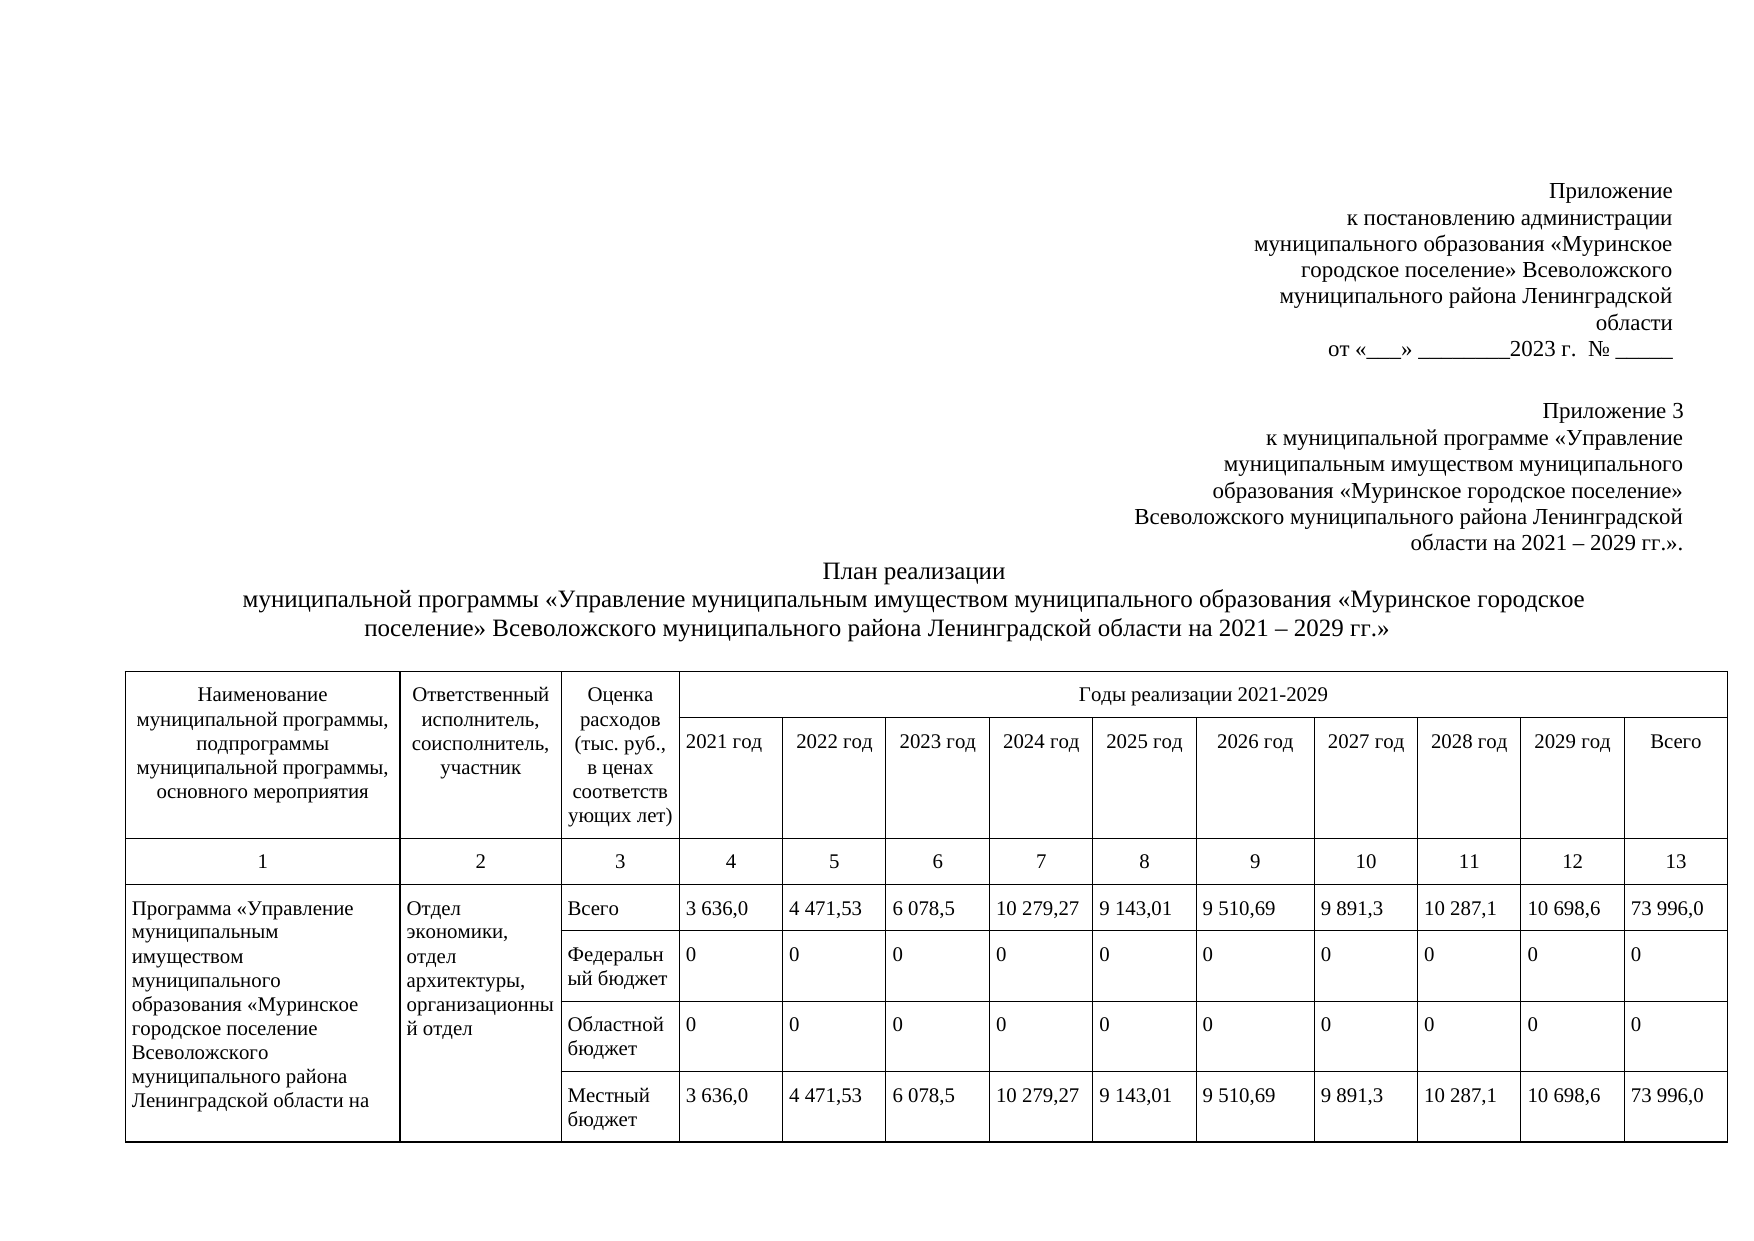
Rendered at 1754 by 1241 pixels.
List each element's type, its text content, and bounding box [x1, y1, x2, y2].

table_cell 6 078,5 [886, 1072, 989, 1141]
table_cell 3 636,0 [680, 885, 782, 930]
table_header Приложение к постановлению администрации муниципального образования «Муринское городское поселение» Всеволожского муниципального района Ленинградской области [1240, 177, 1683, 335]
table_cell 0 [886, 931, 989, 1001]
table_cell 2027 год [1315, 718, 1417, 837]
table_cell 3 636,0 [680, 1072, 782, 1141]
table_cell Местный бюджет [562, 1072, 679, 1141]
table_cell 0 [1418, 931, 1520, 1001]
table_header Наименование муниципальной программы, подпрограммы муниципальной программы, основного мероприятия [126, 672, 399, 837]
table_cell 0 [1197, 931, 1314, 1001]
table_cell 7 [990, 839, 1092, 884]
table_cell 2028 год [1418, 718, 1520, 837]
table_cell 2029 год [1521, 718, 1624, 837]
table_cell 10 698,6 [1521, 885, 1624, 930]
table_cell 2022 год [783, 718, 885, 837]
table_cell 0 [1315, 1002, 1417, 1071]
text к муниципальной программе «Управление муниципальным имуществом муниципального образования «Муринское городское поселение» Всеволожского муниципального района Ленинградской области на 2021 – 2029 гг.». [1107, 424, 1683, 556]
table_cell 0 [1315, 931, 1417, 1001]
table_cell 8 [1093, 839, 1196, 884]
table_cell 10 279,27 [990, 885, 1092, 930]
table_cell 0 [680, 931, 782, 1001]
table_cell 13 [1625, 839, 1727, 884]
table_cell 6 078,5 [886, 885, 989, 930]
table_cell 2021 год [680, 718, 782, 837]
table_cell 0 [1625, 1002, 1727, 1071]
table_cell 0 [783, 931, 885, 1001]
table_cell 9 510,69 [1197, 1072, 1314, 1141]
table_cell 2024 год [990, 718, 1092, 837]
table_cell 10 698,6 [1521, 1072, 1624, 1141]
table_cell 2023 год [886, 718, 989, 837]
table_cell 2 [401, 839, 561, 884]
table_cell 9 143,01 [1093, 885, 1196, 930]
table_cell 9 891,3 [1315, 885, 1417, 930]
table_cell 0 [1521, 1002, 1624, 1071]
table_cell 9 510,69 [1197, 885, 1314, 930]
table_cell 12 [1521, 839, 1624, 884]
table_cell 9 891,3 [1315, 1072, 1417, 1141]
text План реализации [118, 556, 1636, 584]
table_cell от «___» ________2023 г. № _____ [1240, 335, 1683, 371]
table_cell 10 287,1 [1418, 885, 1520, 930]
text муниципальной программы «Управление муниципальным имуществом муниципального образования «Муринское городское поселение» Всеволожского муниципального района Ленинградской области на 2021 – 2029 гг.» [118, 584, 1636, 642]
table_cell 11 [1418, 839, 1520, 884]
table_cell 0 [1521, 931, 1624, 1001]
table_cell 0 [990, 931, 1092, 1001]
table_cell 0 [1093, 931, 1196, 1001]
table_cell 4 471,53 [783, 1072, 885, 1141]
table_cell 2026 год [1197, 718, 1314, 837]
table_cell 5 [783, 839, 885, 884]
table_cell 10 [1315, 839, 1417, 884]
table_cell 73 996,0 [1625, 885, 1727, 930]
table_cell 9 143,01 [1093, 1072, 1196, 1141]
table_cell 4 [680, 839, 782, 884]
table_cell Отдел экономики, отдел архитектуры, организационный отдел [401, 885, 561, 1141]
table_cell 1 [126, 839, 399, 884]
table_cell 0 [1418, 1002, 1520, 1071]
table_cell 2025 год [1093, 718, 1196, 837]
table_cell 3 [562, 839, 679, 884]
table_cell Всего [562, 885, 679, 930]
table_cell 0 [886, 1002, 989, 1071]
table_cell 4 471,53 [783, 885, 885, 930]
table_cell 9 [1197, 839, 1314, 884]
table_header Оценка расходов (тыс. руб., в ценах соответствующих лет) [562, 672, 679, 837]
table_cell Всего [1625, 718, 1727, 837]
table_cell Федеральный бюджет [562, 931, 679, 1001]
table_cell 0 [680, 1002, 782, 1071]
table_cell 10 287,1 [1418, 1072, 1520, 1141]
table_header Годы реализации 2021-2029 [680, 672, 1727, 717]
table_cell 0 [783, 1002, 885, 1071]
table_cell 73 996,0 [1625, 1072, 1727, 1141]
table_cell Программа «Управление муниципальным имуществом муниципального образования «Муринское городское поселение Всеволожского муниципального района Ленинградской области на 2021-2029 гг.» [126, 885, 399, 1141]
table_cell 0 [1093, 1002, 1196, 1071]
table_cell 10 279,27 [990, 1072, 1092, 1141]
table_header Ответственный исполнитель, соисполнитель, участник [401, 672, 561, 837]
table_cell 6 [886, 839, 989, 884]
table_cell 0 [990, 1002, 1092, 1071]
text Приложение 3 [118, 398, 1683, 424]
table_cell 0 [1197, 1002, 1314, 1071]
table_cell 0 [1625, 931, 1727, 1001]
table_cell Областной бюджет [562, 1002, 679, 1071]
